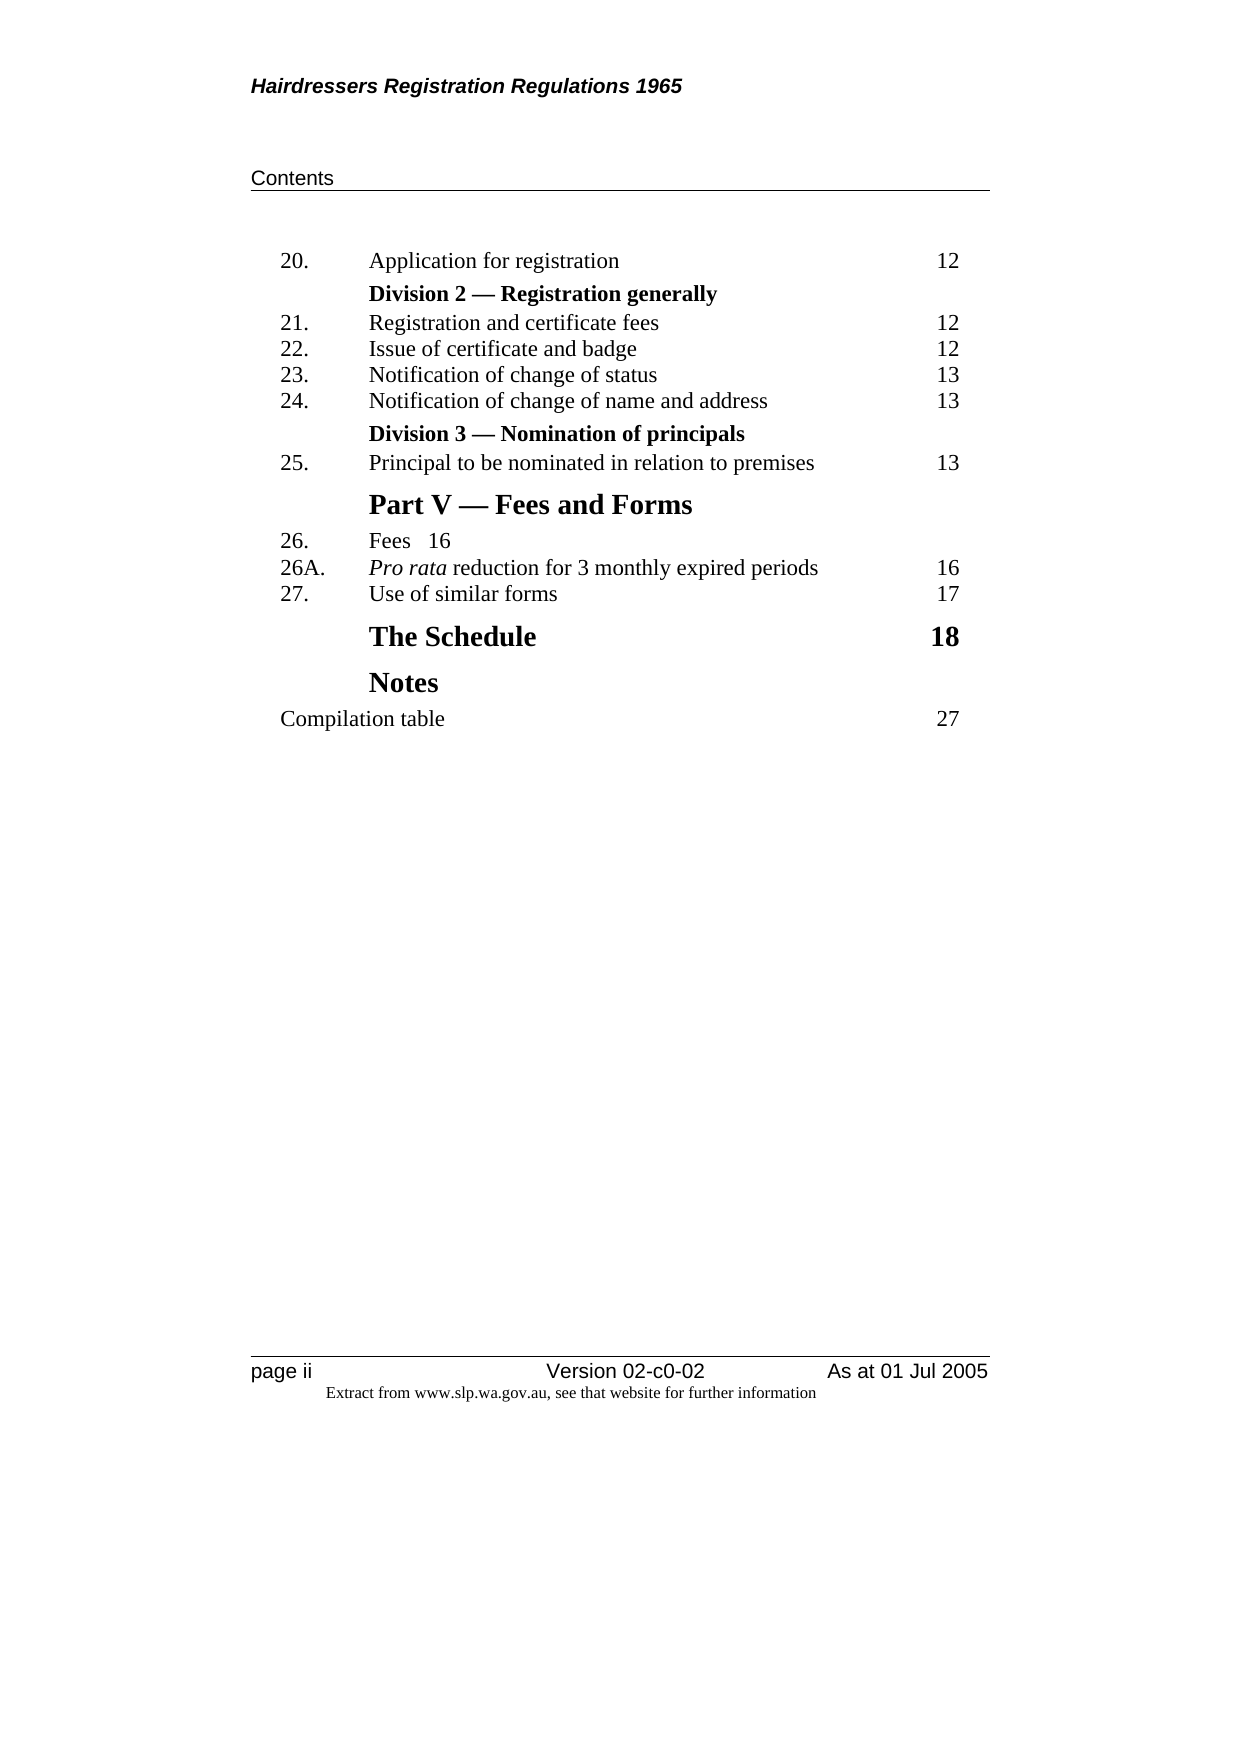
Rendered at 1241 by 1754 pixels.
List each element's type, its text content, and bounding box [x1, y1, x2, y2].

text The Schedule 18 [369, 619, 872, 652]
text Division 3 — Nomination of principals [369, 420, 872, 447]
text 24. Notification of change of name and address 13 [280, 388, 872, 414]
text 26. Fees 16 [280, 527, 872, 554]
text Compilation table 27 [280, 705, 872, 731]
text 21. Registration and certificate fees 12 [280, 308, 872, 335]
text Division 2 — Registration generally [369, 280, 872, 306]
text 25. Principal to be nominated in relation to premises 13 [280, 449, 872, 475]
text 22. Issue of certificate and badge 12 [280, 335, 872, 361]
text 26A. Pro rata reduction for 3 monthly expired periods 16 [280, 554, 872, 580]
text 27. Use of similar forms 17 [280, 580, 872, 606]
text Notes [369, 665, 872, 698]
text 23. Notification of change of status 13 [280, 361, 872, 388]
text 20. Application for registration 12 [280, 247, 872, 274]
text Part V — Fees and Forms [369, 487, 872, 521]
